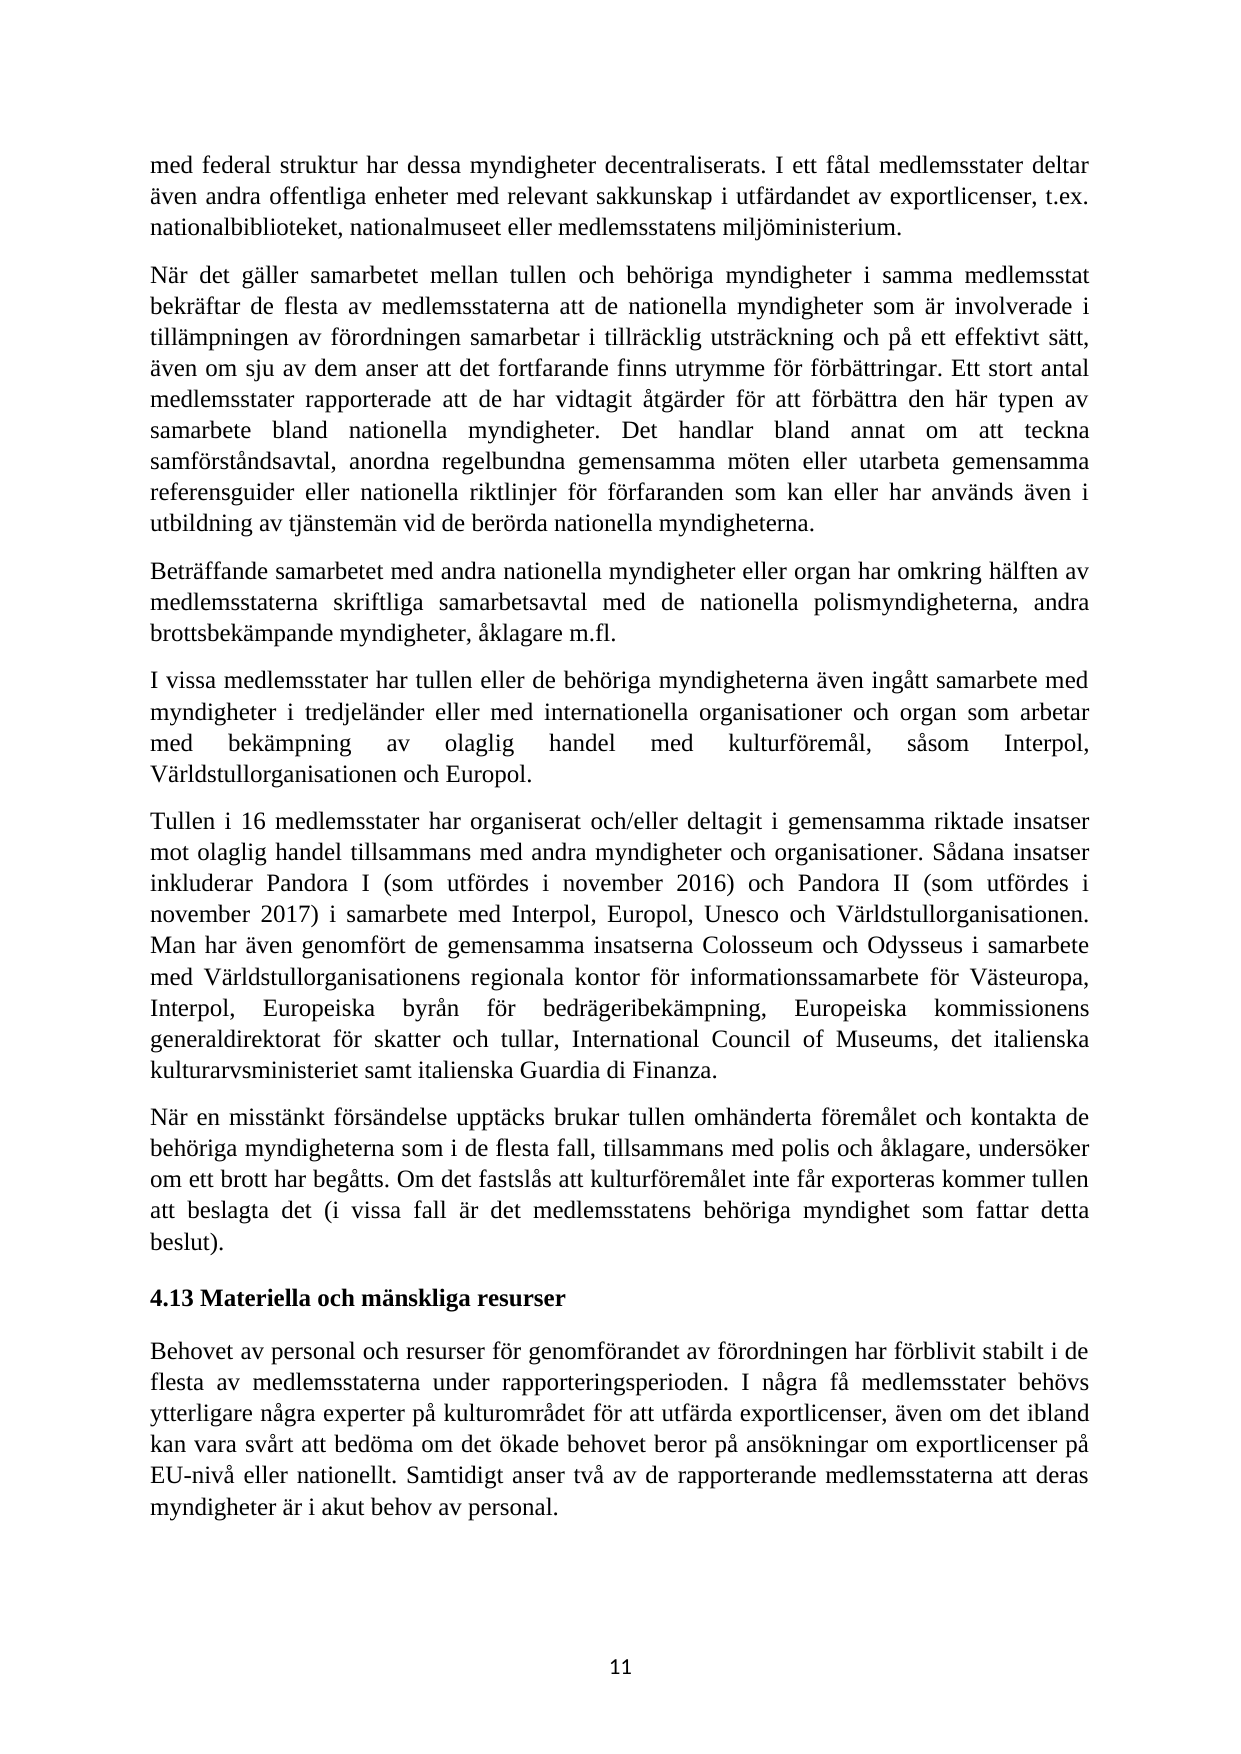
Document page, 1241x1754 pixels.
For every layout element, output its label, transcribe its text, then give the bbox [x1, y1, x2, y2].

text Beträffande samarbetet med andra nationella myndigheter eller organ har omkring hälften av medlemsstaterna skriftliga samarbetsavtal med de nationella polismyndigheterna, andra brottsbekämpande myndigheter, åklagare m.fl. [150, 556, 1090, 647]
text Tullen i 16 medlemsstater har organiserat och/eller deltagit i gemensamma riktade insatser mot olaglig handel tillsammans med andra myndigheter och organisationer. Sådana insatser inkluderar Pandora I (som utfördes i november 2016) och Pandora II (som utfördes i november 2017) i samarbete med Interpol, Europol, Unesco och Världstullorganisationen. Man har även genomfört de gemensamma insatserna Colosseum och Odysseus i samarbete med Världstullorganisationens regionala kontor för informationssamarbete för Västeuropa, Interpol, Europeiska byrån för bedrägeribekämpning, Europeiska kommissionens generaldirektorat för skatter och tullar, International Council of Museums, det italienska kulturarvsministeriet samt italienska Guardia di Finanza. [150, 806, 1090, 1083]
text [150, 150, 1090, 241]
text I vissa medlemsstater har tullen eller de behöriga myndigheterna även ingått samarbete med myndigheter i tredjeländer eller med internationella organisationer och organ som arbetar med bekämpning av olaglig handel med kulturföremål, såsom Interpol, Världstullorganisationen och Europol. [150, 666, 1090, 787]
text När det gäller samarbetet mellan tullen och behöriga myndigheter i samma medlemsstat bekräftar de flesta av medlemsstaterna att de nationella myndigheter som är involverade i tillämpningen av förordningen samarbetar i tillräcklig utsträckning och på ett effektivt sätt, även om sju av dem anser att det fortfarande finns utrymme för förbättringar. Ett stort antal medlemsstater rapporterade att de har vidtagit åtgärder för att förbättra den här typen av samarbete bland nationella myndigheter. Det handlar bland annat om att teckna samförståndsavtal, anordna regelbundna gemensamma möten eller utarbeta gemensamma referensguider eller nationella riktlinjer för förfaranden som kan eller har används även i utbildning av tjänstemän vid de berörda nationella myndigheterna. [150, 260, 1090, 537]
text När en misstänkt försändelse upptäcks brukar tullen omhänderta föremålet och kontakta de behöriga myndigheterna som i de flesta fall, tillsammans med polis och åklagare, undersöker om ett brott har begåtts. Om det fastslås att kulturföremålet inte får exporteras kommer tullen att beslagta det (i vissa fall är det medlemsstatens behöriga myndighet som fattar detta beslut). [150, 1102, 1090, 1255]
text Behovet av personal och resurser för genomförandet av förordningen har förblivit stabilt i de flesta av medlemsstaterna under rapporteringsperioden. I några få medlemsstater behövs ytterligare några experter på kulturområdet för att utfärda exportlicenser, även om det ibland kan vara svårt att bedöma om det ökade behovet beror på ansökningar om exportlicenser på EU-nivå eller nationellt. Samtidigt anser två av de rapporterande medlemsstaterna att deras myndigheter är i akut behov av personal. [150, 1336, 1090, 1520]
subtitle 4.13 Materiella och mänskliga resurser [150, 1283, 1090, 1311]
